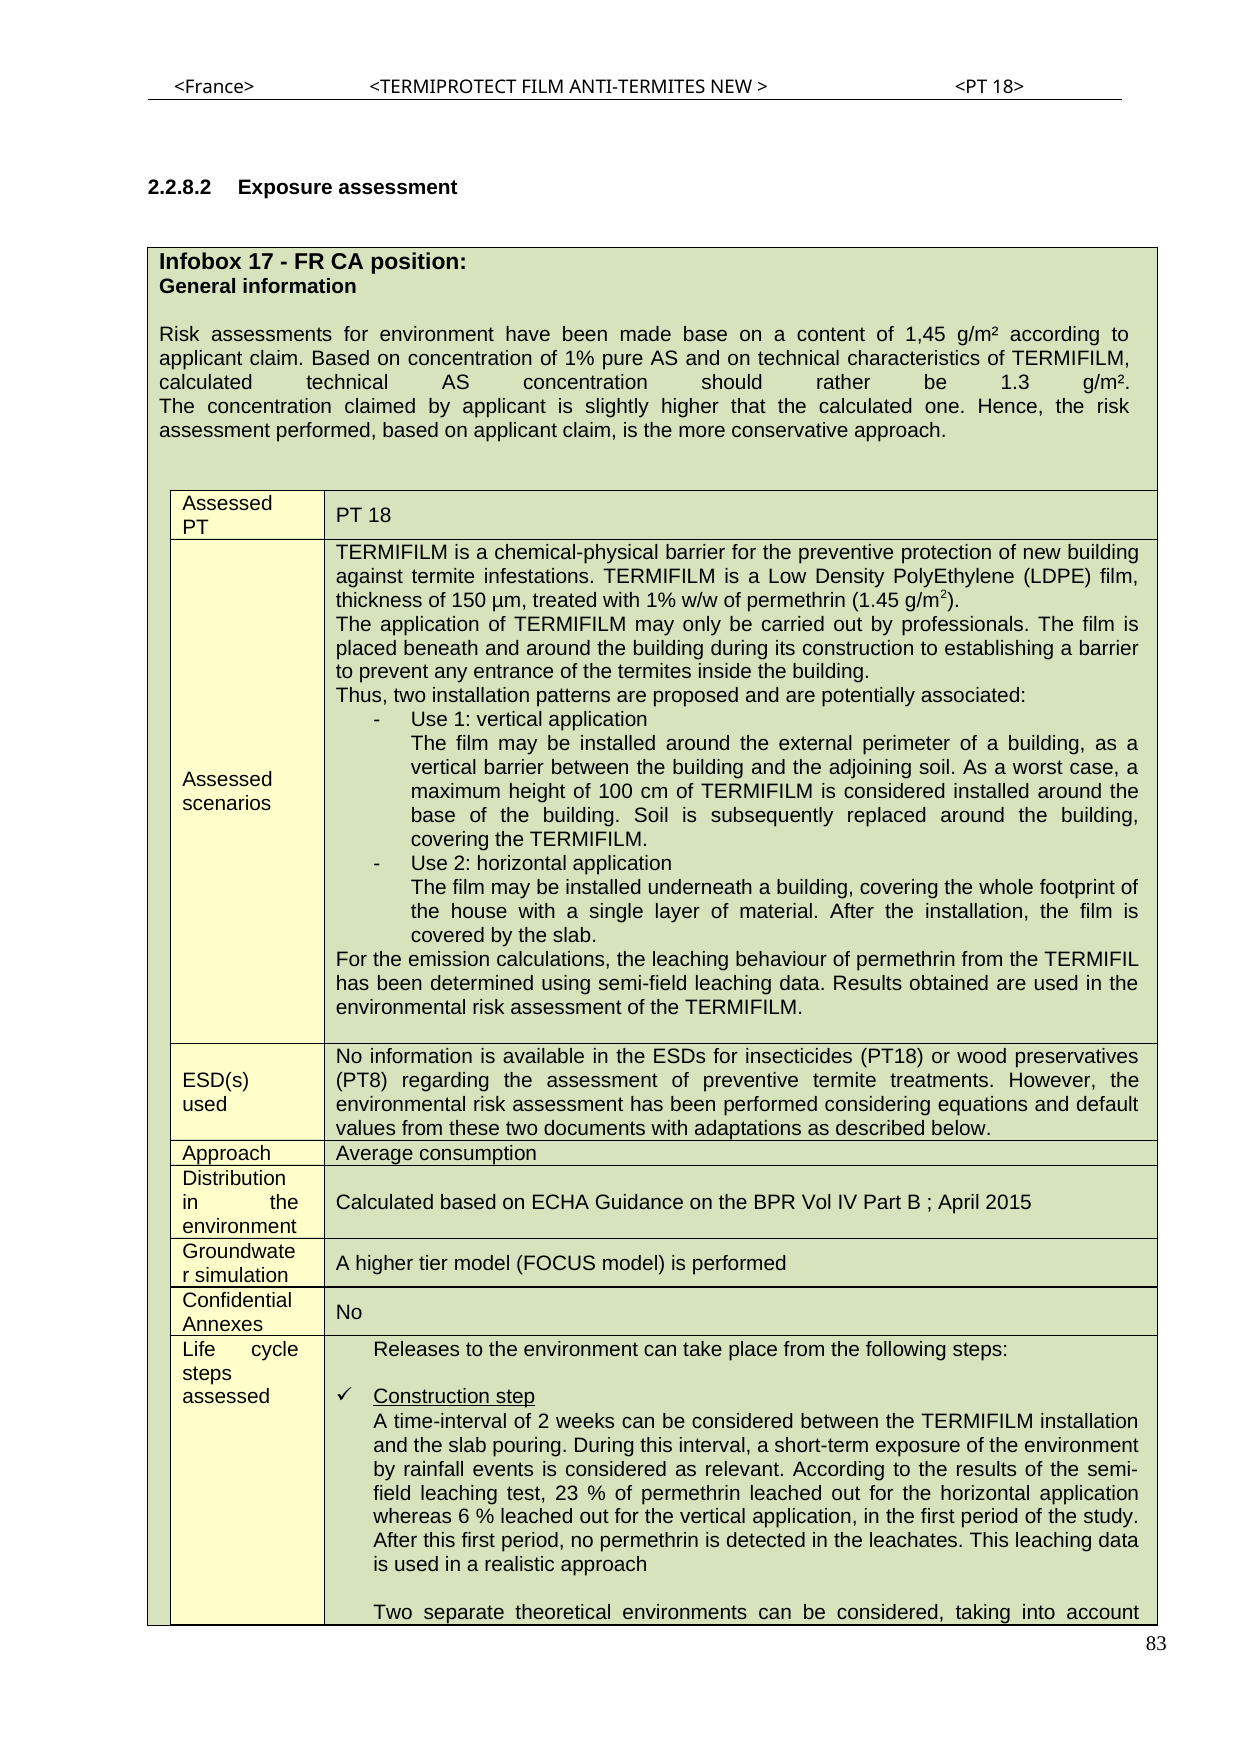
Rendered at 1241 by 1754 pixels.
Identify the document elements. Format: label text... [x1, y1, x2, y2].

subtitle Exposure assessment [148, 175, 1152, 199]
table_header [148, 248, 1157, 1625]
